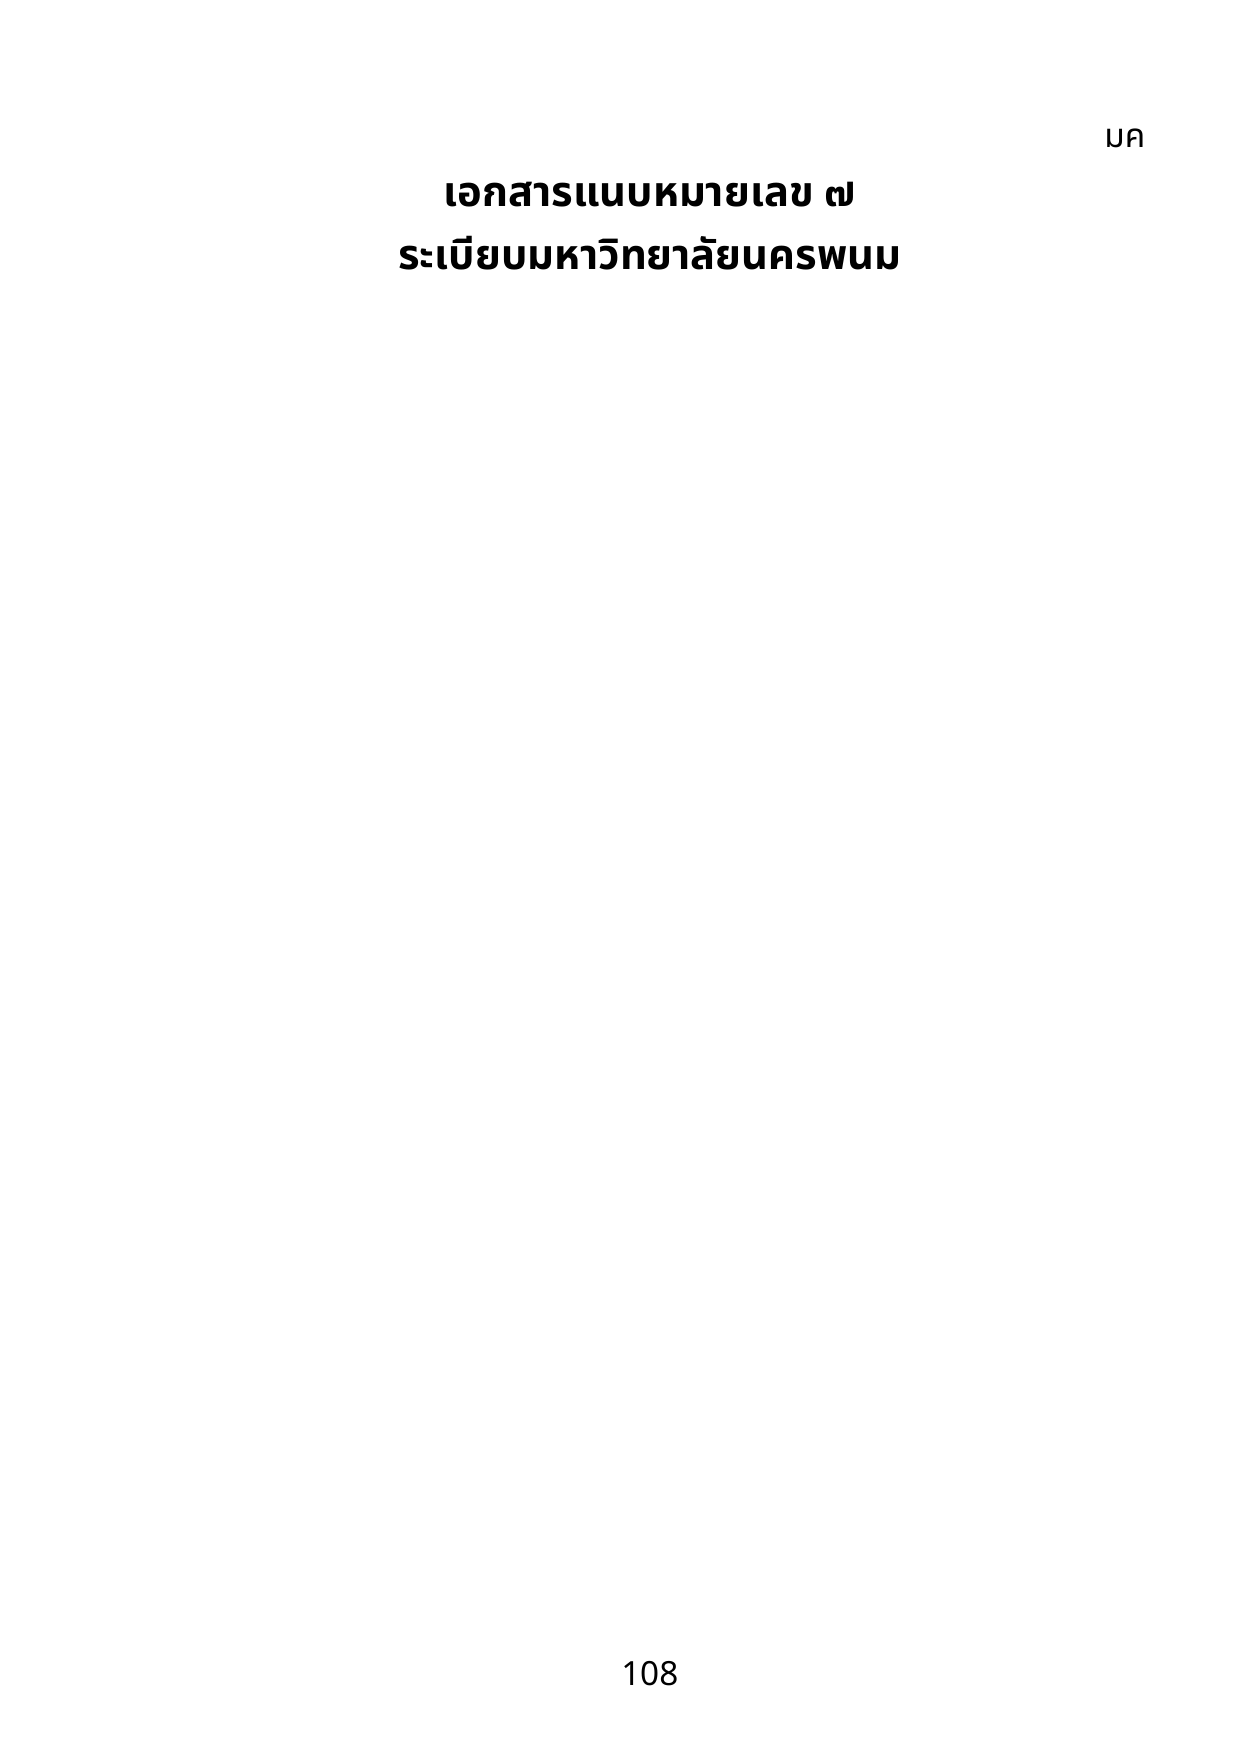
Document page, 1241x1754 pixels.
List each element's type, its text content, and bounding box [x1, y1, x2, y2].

text ระเบียบมหาวิทยาลัยนครพนม [207, 225, 1092, 288]
text เอกสารแนบหมายเลข ๗ [207, 162, 1092, 225]
